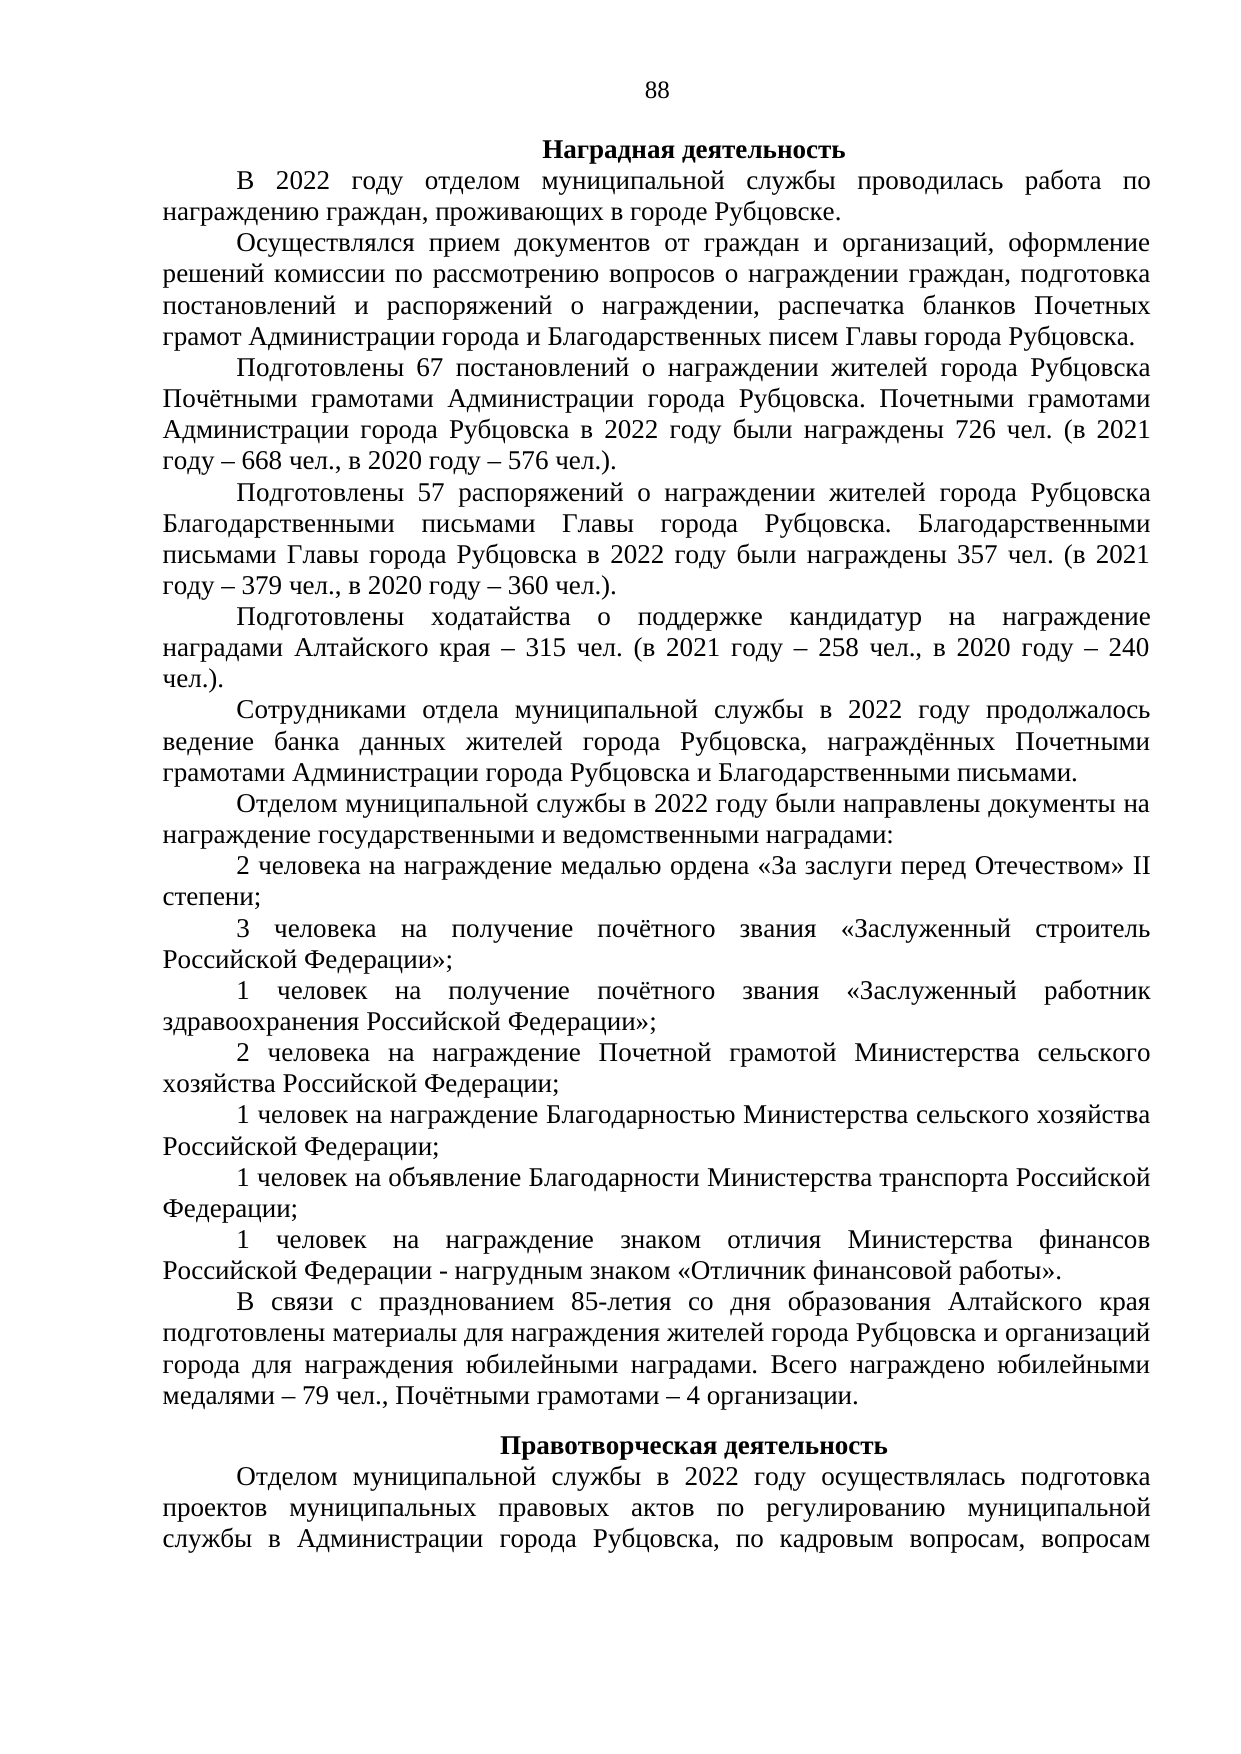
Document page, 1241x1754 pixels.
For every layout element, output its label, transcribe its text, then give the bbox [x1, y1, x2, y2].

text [162, 1460, 1152, 1619]
text Правотворческая деятельность [162, 1429, 1152, 1460]
text Подготовлены ходатайства о поддержке кандидатур на награждение наградами Алтайского края – 315 чел. (в 2021 году – 258 чел., в 2020 году – 240 чел.). [162, 600, 1152, 694]
text 1 человек на получение почётного звания «Заслуженный работник здравоохранения Российской Федерации»; [162, 974, 1152, 1036]
text 1 человек на объявление Благодарности Министерства транспорта Российской Федерации; [162, 1161, 1152, 1223]
text 1 человек на награждение Благодарностью Министерства сельского хозяйства Российской Федерации; [162, 1098, 1152, 1161]
text 2 человека на награждение медалью ордена «За заслуги перед Отечеством» II степени; [162, 849, 1152, 912]
text Наградная деятельность [162, 133, 1152, 164]
text В связи с празднованием 85-летия со дня образования Алтайского края подготовлены материалы для награждения жителей города Рубцовска и организаций города для награждения юбилейными наградами. Всего награждено юбилейными медалями – 79 чел., Почётными грамотами – 4 организации. [162, 1285, 1152, 1410]
text 3 человека на получение почётного звания «Заслуженный строитель Российской Федерации»; [162, 912, 1152, 974]
text 1 человек на награждение знаком отличия Министерства финансов Российской Федерации - нагрудным знаком «Отличник финансовой работы». [162, 1223, 1152, 1285]
text Подготовлены 67 постановлений о награждении жителей города Рубцовска Почётными грамотами Администрации города Рубцовска. Почетными грамотами Администрации города Рубцовска в 2022 году были награждены 726 чел. (в 2021 году – 668 чел., в 2020 году – 576 чел.). [162, 351, 1152, 476]
text Осуществлялся прием документов от граждан и организаций, оформление решений комиссии по рассмотрению вопросов о награждении граждан, подготовка постановлений и распоряжений о награждении, распечатка бланков Почетных грамот Администрации города и Благодарственных писем Главы города Рубцовска. [162, 226, 1152, 351]
text Подготовлены 57 распоряжений о награждении жителей города Рубцовска Благодарственными письмами Главы города Рубцовска. Благодарственными письмами Главы города Рубцовска в 2022 году были награждены 357 чел. (в 2021 году – 379 чел., в 2020 году – 360 чел.). [162, 476, 1152, 600]
text 2 человека на награждение Почетной грамотой Министерства сельского хозяйства Российской Федерации; [162, 1036, 1152, 1098]
text Отделом муниципальной службы в 2022 году были направлены документы на награждение государственными и ведомственными наградами: [162, 787, 1152, 849]
text Сотрудниками отдела муниципальной службы в 2022 году продолжалось ведение банка данных жителей города Рубцовска, награждённых Почетными грамотами Администрации города Рубцовска и Благодарственными письмами. [162, 694, 1152, 787]
text В 2022 году отделом муниципальной службы проводилась работа по награждению граждан, проживающих в городе Рубцовске. [162, 164, 1152, 226]
